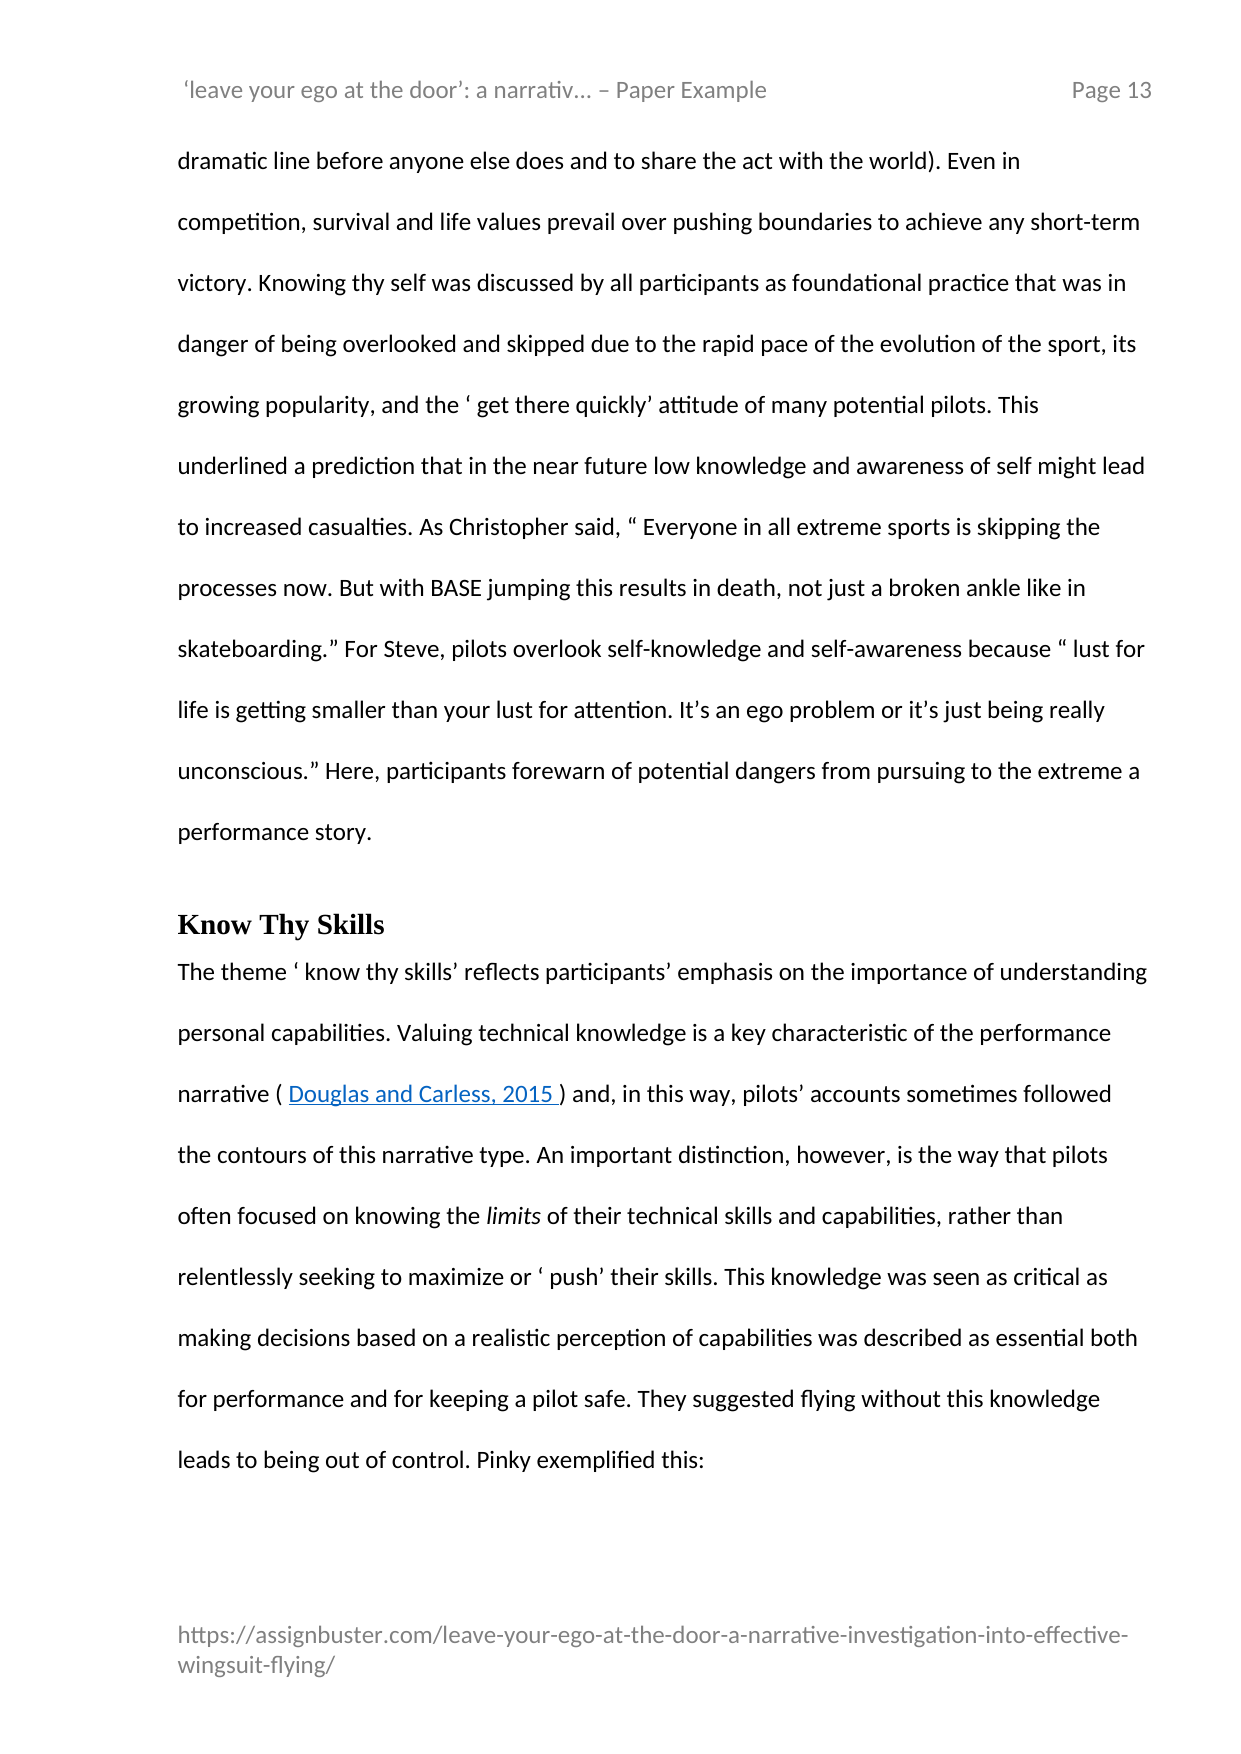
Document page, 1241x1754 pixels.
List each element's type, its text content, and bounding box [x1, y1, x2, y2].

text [177, 145, 1152, 847]
text The theme ‘ know thy skills’ reflects participants’ emphasis on the importance of understanding personal capabilities. Valuing technical knowledge is a key characteristic of the performance narrative ( Douglas and Carless, 2015 ) and, in this way, pilots’ accounts sometimes followed the contours of this narrative type. An important distinction, however, is the way that pilots often focused on knowing the limits of their technical skills and capabilities, rather than relentlessly seeking to maximize or ‘ push’ their skills. This knowledge was seen as critical as making decisions based on a realistic perception of capabilities was described as essential both for performance and for keeping a pilot safe. They suggested flying without this knowledge leads to being out of control. Pinky exemplified this: [177, 956, 1152, 1474]
subtitle Know Thy Skills [177, 907, 1152, 941]
